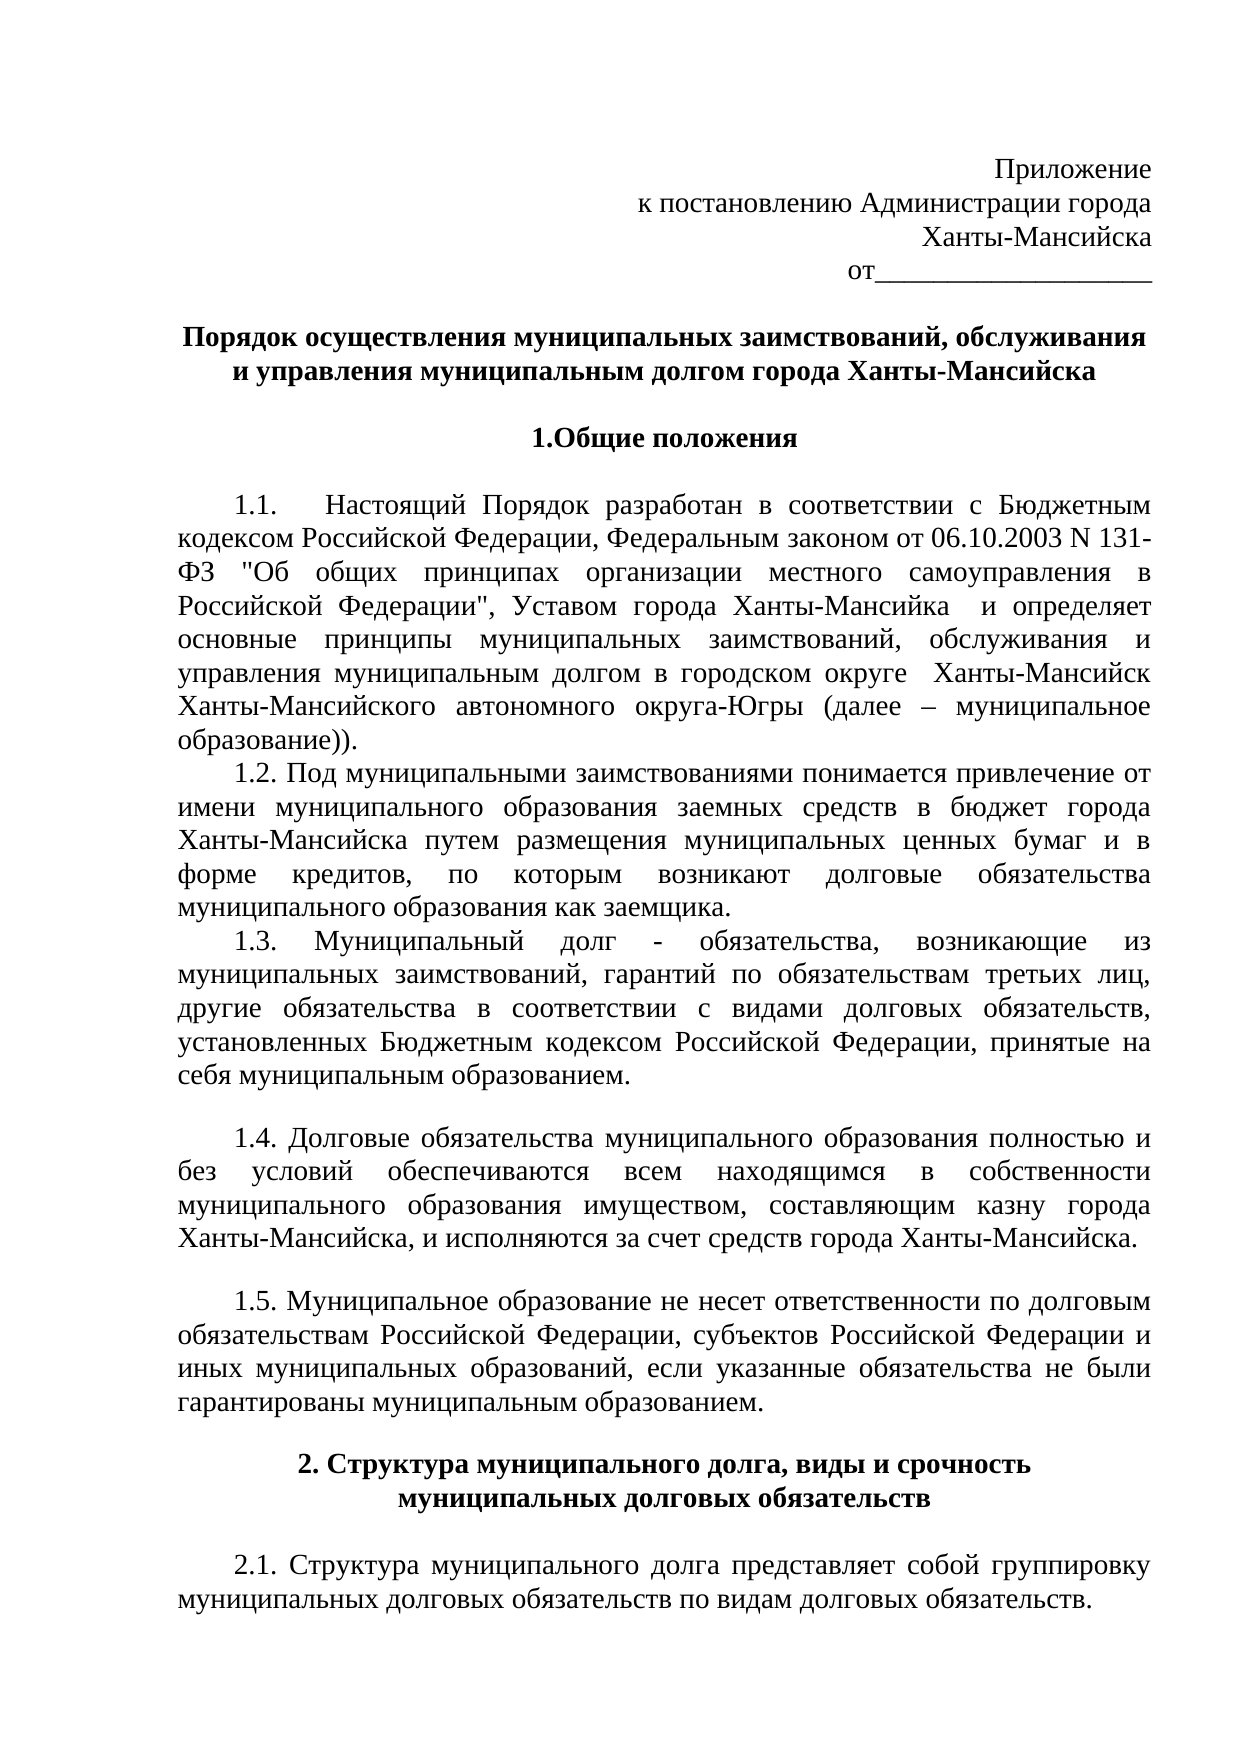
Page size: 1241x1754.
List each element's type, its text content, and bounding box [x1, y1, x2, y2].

text 2. Структура муниципального долга, виды и срочность [177, 1447, 1152, 1480]
text 1.3. Муниципальный долг - обязательства, возникающие из муниципальных заимствований, гарантий по обязательствам третьих лиц, другие обязательства в соответствии с видами долговых обязательств, установленных Бюджетным кодексом Российской Федерации, принятые на себя муниципальным образованием. [177, 923, 1152, 1091]
text 1.2. Под муниципальными заимствованиями понимается привлечение от имени муниципального образования заемных средств в бюджет города Ханты-Мансийска путем размещения муниципальных ценных бумаг и в форме кредитов, по которым возникают долговые обязательства муниципального образования как заемщика. [177, 755, 1152, 923]
text от___________________ [177, 252, 1152, 286]
text Порядок осуществления муниципальных заимствований, обслуживания и управления муниципальным долгом города Ханты-Мансийска [177, 319, 1152, 386]
text 2.1. Структура муниципального долга представляет собой группировку муниципальных долговых обязательств по видам долговых обязательств. [177, 1547, 1152, 1614]
text 1.5. Муниципальное образование не несет ответственности по долговым обязательствам Российской Федерации, субъектов Российской Федерации и иных муниципальных образований, если указанные обязательства не были гарантированы муниципальным образованием. [177, 1283, 1152, 1417]
text Ханты-Мансийска [177, 219, 1152, 252]
text 1.Общие положения [177, 420, 1152, 453]
text 1.4. Долговые обязательства муниципального образования полностью и без условий обеспечиваются всем находящимся в собственности муниципального образования имуществом, составляющим казну города Ханты-Мансийска, и исполняются за счет средств города Ханты-Мансийска. [177, 1120, 1152, 1254]
list Настоящий Порядок разработан в соответствии с Бюджетным кодексом Российской Федерации, Федеральным законом от 06.10.2003 N 131-ФЗ "Об общих принципах организации местного самоуправления в Российской Федерации", Уставом города Ханты-Мансийка и определяет основные принципы муниципальных заимствований, обслуживания и управления муниципальным долгом в городском округе Ханты-Мансийск Ханты-Мансийского автономного округа-Югры (далее – муниципальное образование)). [177, 487, 1152, 755]
text к постановлению Администрации города [177, 185, 1152, 219]
text Приложение [177, 152, 1152, 185]
text муниципальных долговых обязательств [177, 1480, 1152, 1514]
